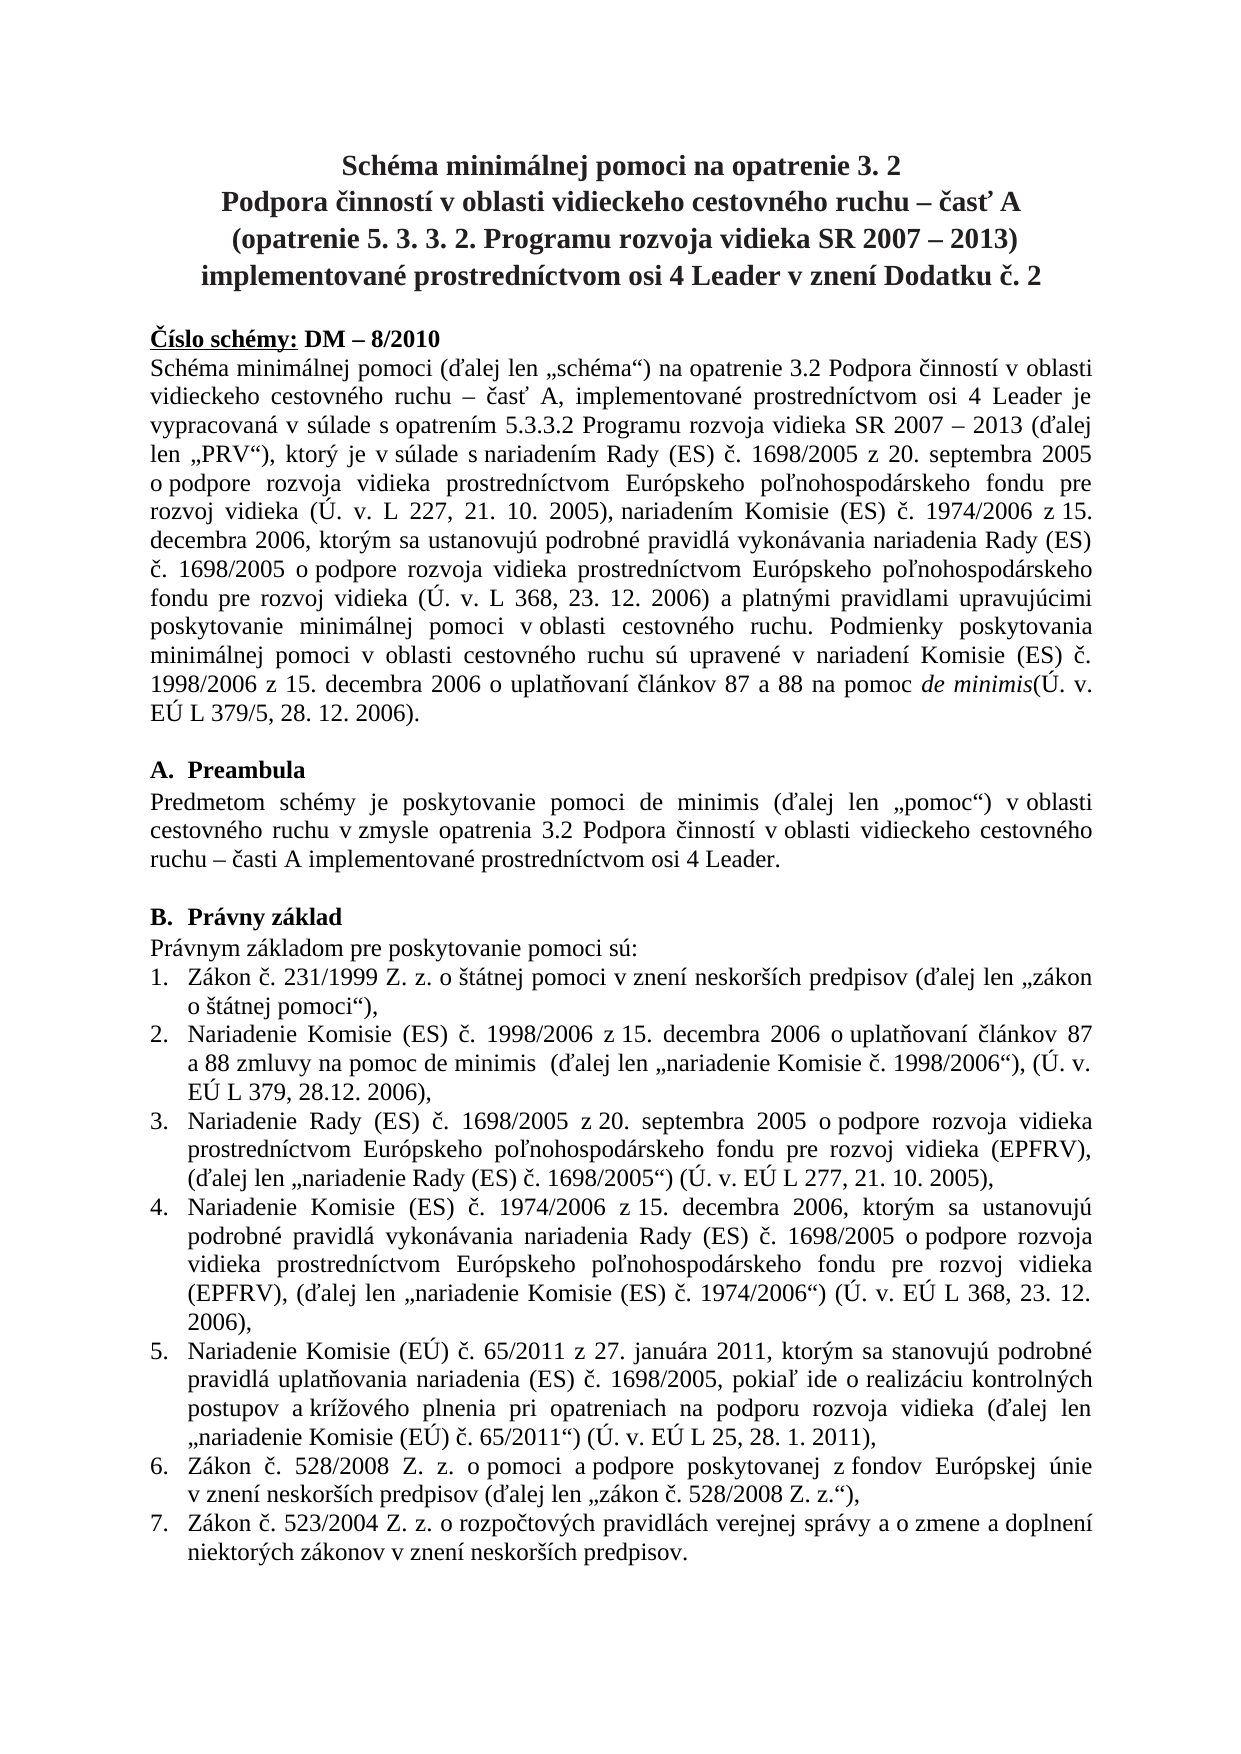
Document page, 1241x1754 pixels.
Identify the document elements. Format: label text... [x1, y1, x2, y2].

list Zákon č. 523/2004 Z. z. o rozpočtových pravidlách verejnej správy a o zmene a doplnení niektorých zákonov v znení neskorších predpisov. [150, 1508, 1093, 1566]
text Právnym základom pre poskytovanie pomoci sú: [150, 933, 1093, 962]
text Číslo schémy: DM – 8/2010 [150, 324, 1093, 353]
list Nariadenie Komisie (ES) č. 1998/2006 z 15. decembra 2006 o uplatňovaní článkov 87 a 88 zmluvy na pomoc de minimis (ďalej len „nariadenie Komisie č. 1998/2006“), (Ú. v. EÚ L 379, 28.12. 2006), [150, 1019, 1093, 1106]
text Schéma minimálnej pomoci na opatrenie 3. 2 [150, 148, 1093, 181]
list Zákon č. 231/1999 Z. z. o štátnej pomoci v znení neskorších predpisov (ďalej len „zákon o štátnej pomoci“), [150, 962, 1093, 1019]
subtitle Právny základ [150, 902, 1093, 930]
list Nariadenie Komisie (EÚ) č. 65/2011 z 27. januára 2011, ktorým sa stanovujú podrobné pravidlá uplatňovania nariadenia (ES) č. 1698/2005, pokiaľ ide o realizáciu kontrolných postupov a krížového plnenia pri opatreniach na podporu rozvoja vidieka (ďalej len „nariadenie Komisie (EÚ) č. 65/2011“) (Ú. v. EÚ L 25, 28. 1. 2011), [150, 1336, 1093, 1451]
list Nariadenie Komisie (ES) č. 1974/2006 z 15. decembra 2006, ktorým sa ustanovujú podrobné pravidlá vykonávania nariadenia Rady (ES) č. 1698/2005 o podpore rozvoja vidieka prostredníctvom Európskeho poľnohospodárskeho fondu pre rozvoj vidieka (EPFRV), (ďalej len „nariadenie Komisie (ES) č. 1974/2006“) (Ú. v. EÚ L 368, 23. 12. 2006), [150, 1192, 1093, 1336]
list Zákon č. 528/2008 Z. z. o pomoci a podpore poskytovanej z fondov Európskej únie v znení neskorších predpisov (ďalej len „zákon č. 528/2008 Z. z.“), [150, 1451, 1093, 1508]
text Predmetom schémy je poskytovanie pomoci de minimis (ďalej len „pomoc“) v oblasti cestovného ruchu v zmysle opatrenia 3.2 Podpora činností v oblasti vidieckeho cestovného ruchu – časti A implementované prostredníctvom osi 4 Leader. [150, 787, 1093, 873]
list Nariadenie Rady (ES) č. 1698/2005 z 20. septembra 2005 o podpore rozvoja vidieka prostredníctvom Európskeho poľnohospodárskeho fondu pre rozvoj vidieka (EPFRV), (ďalej len „nariadenie Rady (ES) č. 1698/2005“) (Ú. v. EÚ L 277, 21. 10. 2005), [150, 1106, 1093, 1192]
text (opatrenie 5. 3. 3. 2. Programu rozvoja vidieka SR 2007 – 2013) implementované prostredníctvom osi 4 Leader v znení Dodatku č. 2 [150, 221, 1093, 292]
text Schéma minimálnej pomoci (ďalej len „schéma“) na opatrenie 3.2 Podpora činností v oblasti vidieckeho cestovného ruchu – časť A, implementované prostredníctvom osi 4 Leader je vypracovaná v súlade s opatrením 5.3.3.2 Programu rozvoja vidieka SR 2007 – 2013 (ďalej len „PRV“), ktorý je v súlade s nariadením Rady (ES) č. 1698/2005 z 20. septembra 2005 o podpore rozvoja vidieka prostredníctvom Európskeho poľnohospodárskeho fondu pre rozvoj vidieka (Ú. v. L 227, 21. 10. 2005), nariadením Komisie (ES) č. 1974/2006 z 15. decembra 2006, ktorým sa ustanovujú podrobné pravidlá vykonávania nariadenia Rady (ES) č. 1698/2005 o podpore rozvoja vidieka prostredníctvom Európskeho poľnohospodárskeho fondu pre rozvoj vidieka (Ú. v. L 368, 23. 12. 2006) a platnými pravidlami upravujúcimi poskytovanie minimálnej pomoci v oblasti cestovného ruchu. Podmienky poskytovania minimálnej pomoci v oblasti cestovného ruchu sú upravené v nariadení Komisie (ES) č. 1998/2006 z 15. decembra 2006 o uplatňovaní článkov 87 a 88 na pomoc de minimis(Ú. v. EÚ L 379/5, 28. 12. 2006). [150, 353, 1093, 726]
text Podpora činností v oblasti vidieckeho cestovného ruchu – časť A [150, 184, 1093, 218]
subtitle Preambula [150, 755, 1093, 784]
